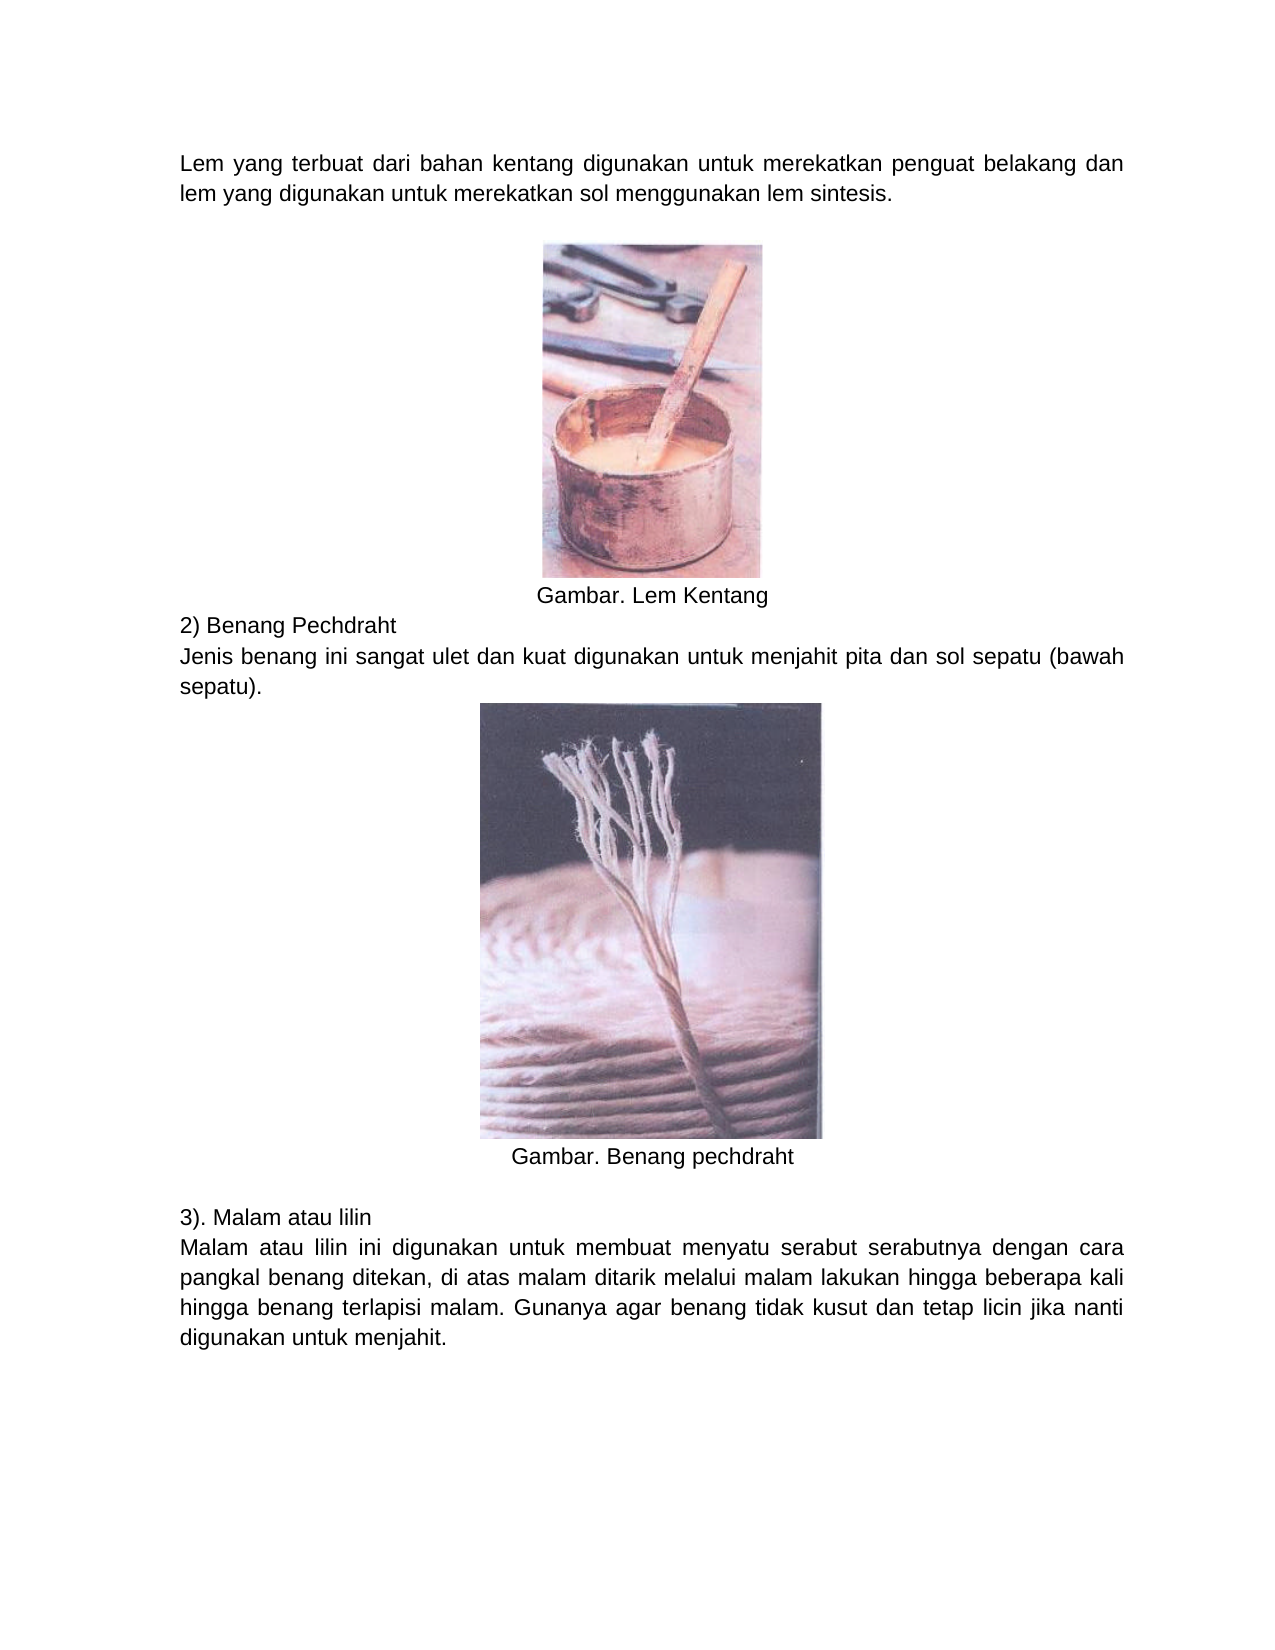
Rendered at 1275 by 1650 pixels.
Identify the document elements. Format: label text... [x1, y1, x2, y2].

text Jenis benang ini sangat ulet dan kuat digunakan untuk menjahit pita dan sol sepatu (bawah sepatu). [179, 643, 1125, 699]
text 3). Malam atau lilin [179, 1203, 1125, 1230]
text 2) Benang Pechdraht [179, 612, 1125, 639]
text Malam atau lilin ini digunakan untuk membuat menyatu serabut serabutnya dengan cara pangkal benang ditekan, di atas malam ditarik melalui malam lakukan hingga beberapa kali hingga benang terlapisi malam. Gunanya agar benang tidak kusut dan tetap licin jika nanti digunakan untuk menjahit. [179, 1234, 1125, 1351]
text Gambar. Lem Kentang [179, 582, 1125, 608]
text Gambar. Benang pechdraht [179, 1143, 1125, 1169]
text Lem yang terbuat dari bahan kentang digunakan untuk merekatkan penguat belakang dan lem yang digunakan untuk merekatkan sol menggunakan lem sintesis. [179, 150, 1125, 207]
